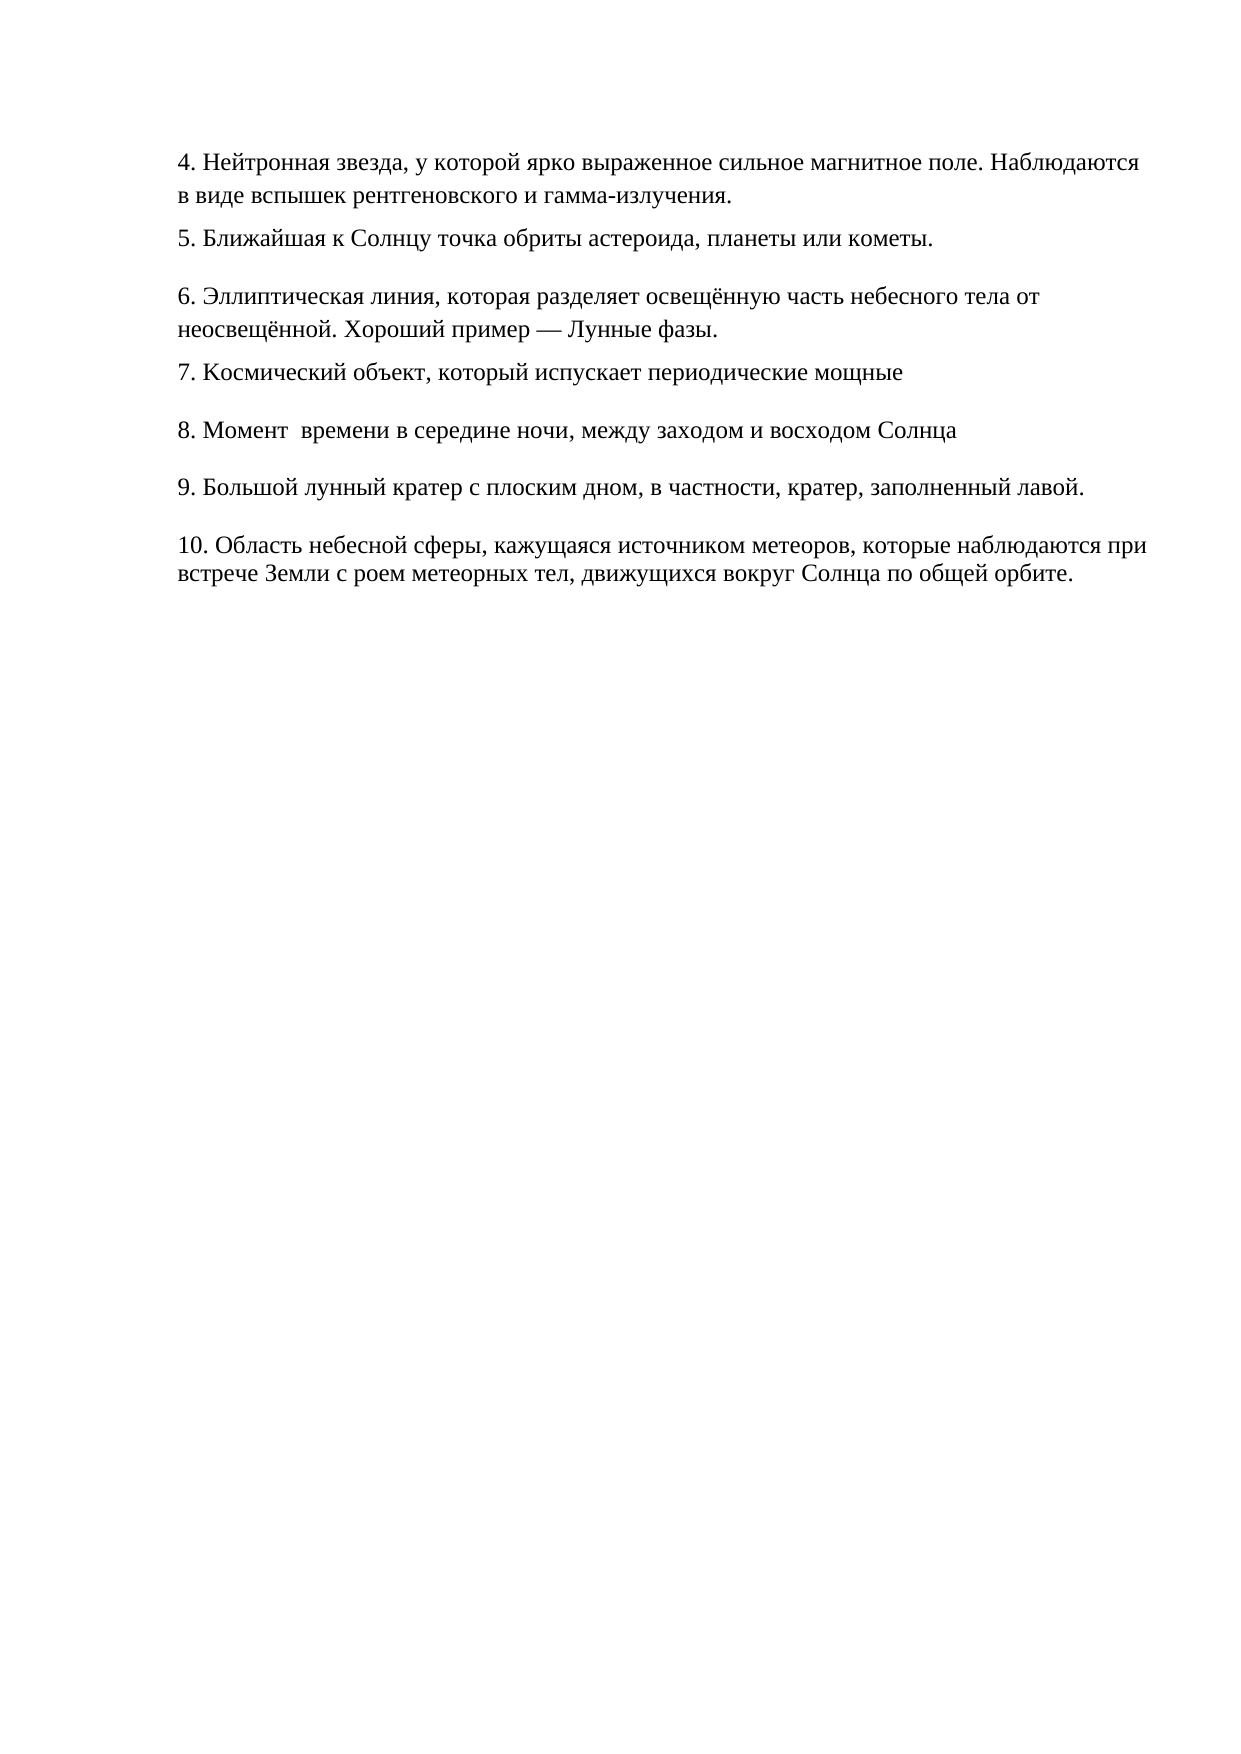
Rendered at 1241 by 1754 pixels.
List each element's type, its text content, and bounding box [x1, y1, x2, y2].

text 6. Эллиптическая линия, которая разделяет освещённую часть небесного тела от неосвещённой. Хороший пример — Лунные фазы. [177, 281, 1152, 343]
text 8. Момент времени в середине ночи, между заходом и восходом Солнца [177, 415, 1152, 443]
text 7. Kосмический объект, который испускает периодические мощные [177, 357, 1152, 386]
text 9. Большой лунный кратер с плоским дном, в частности, кратер, заполненный лавой. [177, 472, 1152, 501]
text 10. Область небесной сферы, кажущаяся источником метеоров, которые наблюдаются при встрече Земли с роем метеорных тел, движущихся вокруг Солнца по общей орбите. [177, 530, 1152, 587]
text 4. Нейтронная звезда, у которой ярко выраженное сильное магнитное поле. Наблюдаются в виде вспышек рентгеновского и гамма-излучения. [177, 147, 1152, 209]
text 5. Ближайшая к Солнцу точка обриты астероида, планеты или кометы. [177, 223, 1152, 252]
